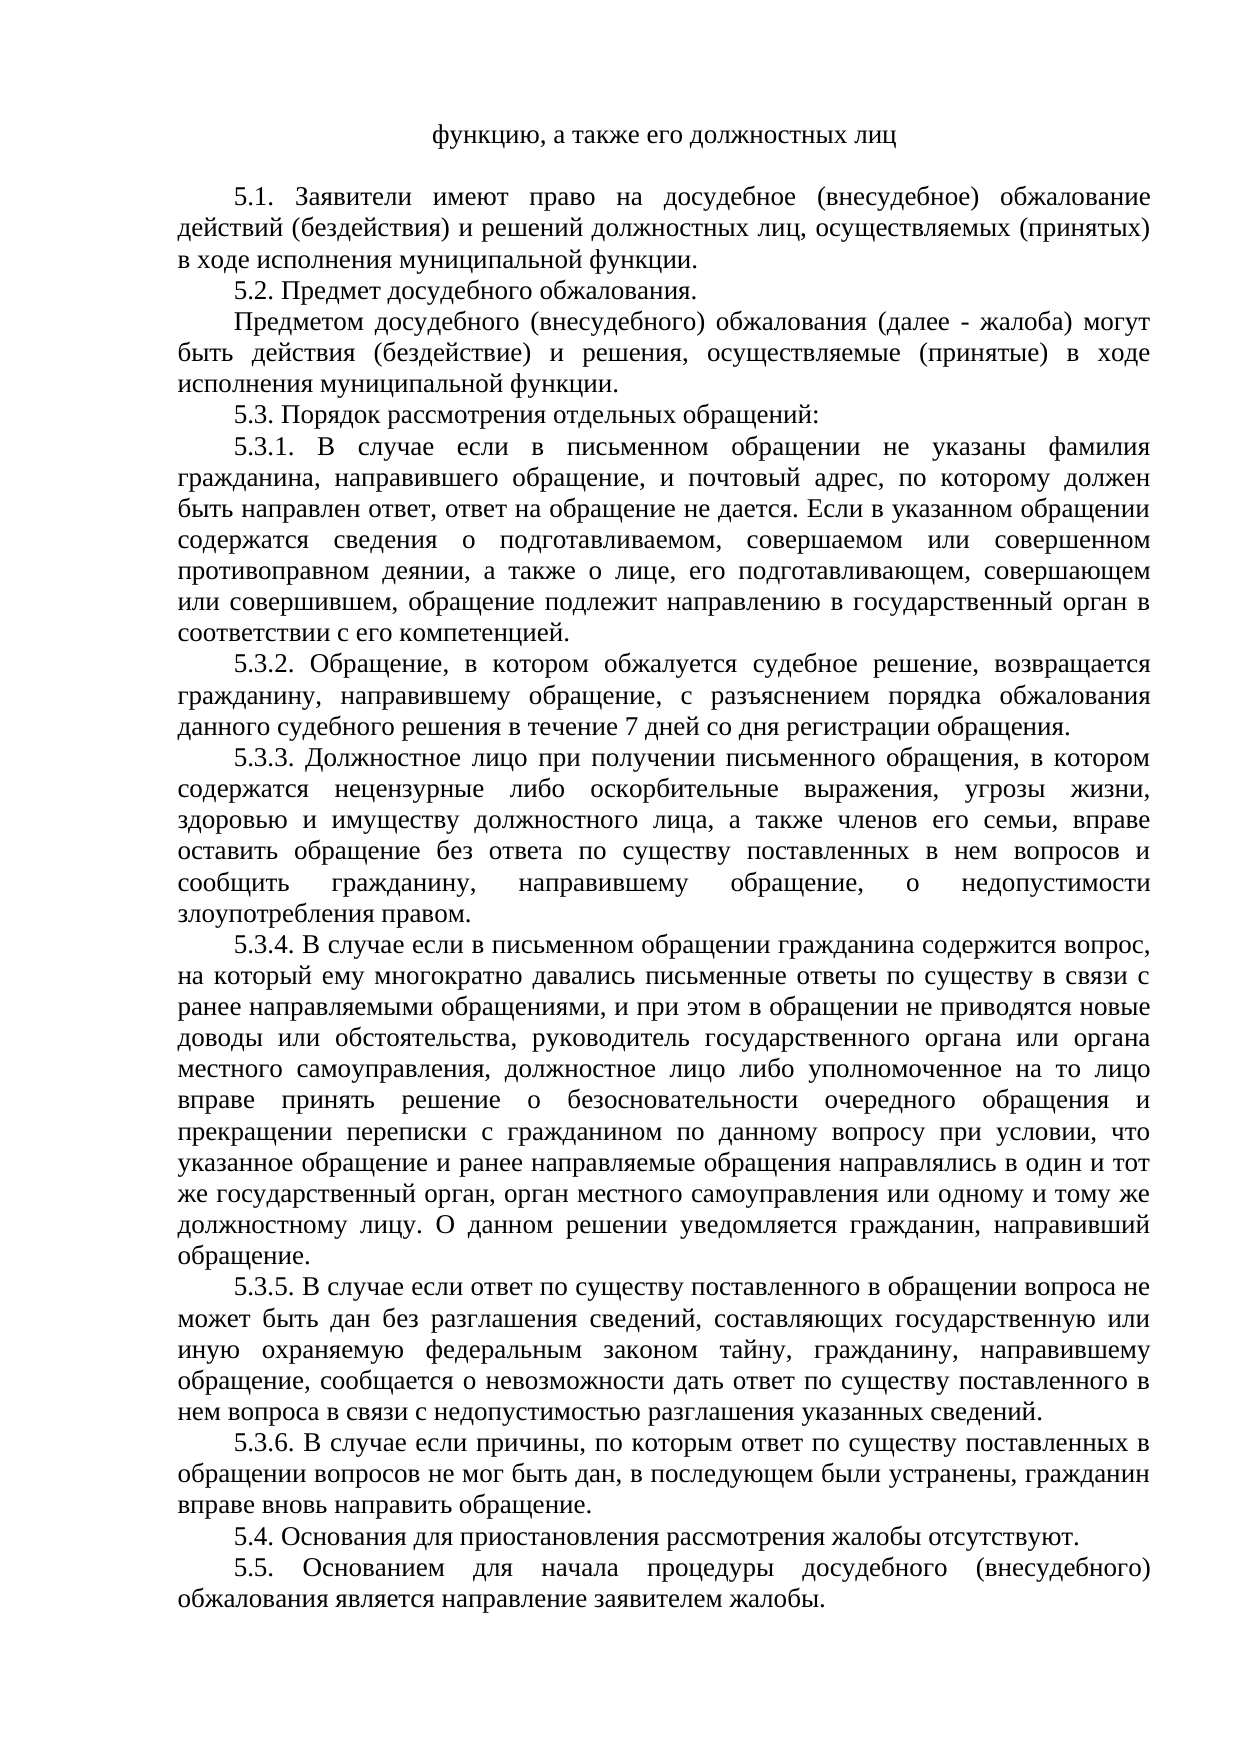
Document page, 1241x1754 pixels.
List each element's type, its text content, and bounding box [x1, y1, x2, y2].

text 5.3.1. В случае если в письменном обращении не указаны фамилия гражданина, направившего обращение, и почтовый адрес, по которому должен быть направлен ответ, ответ на обращение не дается. Если в указанном обращении содержатся сведения о подготавливаемом, совершаемом или совершенном противоправном деянии, а также о лице, его подготавливающем, совершающем или совершившем, обращение подлежит направлению в государственный орган в соответствии с его компетенцией. [177, 429, 1152, 648]
text 5.3.6. В случае если причины, по которым ответ по существу поставленных в обращении вопросов не мог быть дан, в последующем были устранены, гражданин вправе вновь направить обращение. [177, 1426, 1152, 1520]
text 5.3.3. Должностное лицо при получении письменного обращения, в котором содержатся нецензурные либо оскорбительные выражения, угрозы жизни, здоровью и имуществу должностного лица, а также членов его семьи, вправе оставить обращение без ответа по существу поставленных в нем вопросов и сообщить гражданину, направившему обращение, о недопустимости злоупотребления правом. [177, 741, 1152, 928]
text 5.3.2. Обращение, в котором обжалуется судебное решение, возвращается гражданину, направившему обращение, с разъяснением порядка обжалования данного судебного решения в течение 7 дней со дня регистрации обращения. [177, 648, 1152, 741]
text 5.5. Основанием для начала процедуры досудебного (внесудебного) обжалования является направление заявителем жалобы. [177, 1551, 1152, 1613]
text 5.3.4. В случае если в письменном обращении гражданина содержится вопрос, на который ему многократно давались письменные ответы по существу в связи с ранее направляемыми обращениями, и при этом в обращении не приводятся новые доводы или обстоятельства, руководитель государственного органа или органа местного самоуправления, должностное лицо либо уполномоченное на то лицо вправе принять решение о безосновательности очередного обращения и прекращении переписки с гражданином по данному вопросу при условии, что указанное обращение и ранее направляемые обращения направлялись в один и тот же государственный орган, орган местного самоуправления или одному и тому же должностному лицу. О данном решении уведомляется гражданин, направивший обращение. [177, 928, 1152, 1271]
text 5.1. Заявители имеют право на досудебное (внесудебное) обжалование действий (бездействия) и решений должностных лиц, осуществляемых (принятых) в ходе исполнения муниципальной функции. [177, 180, 1152, 274]
text функцию, а также его должностных лиц [177, 118, 1152, 149]
text 5.2. Предмет досудебного обжалования. [177, 274, 1152, 305]
text 5.4. Основания для приостановления рассмотрения жалобы отсутствуют. [177, 1520, 1152, 1551]
text 5.3.5. В случае если ответ по существу поставленного в обращении вопроса не может быть дан без разглашения сведений, составляющих государственную или иную охраняемую федеральным законом тайну, гражданину, направившему обращение, сообщается о невозможности дать ответ по существу поставленного в нем вопроса в связи с недопустимостью разглашения указанных сведений. [177, 1271, 1152, 1426]
text 5.3. Порядок рассмотрения отдельных обращений: [177, 398, 1152, 429]
text Предметом досудебного (внесудебного) обжалования (далее - жалоба) могут быть действия (бездействие) и решения, осуществляемые (принятые) в ходе исполнения муниципальной функции. [177, 305, 1152, 398]
